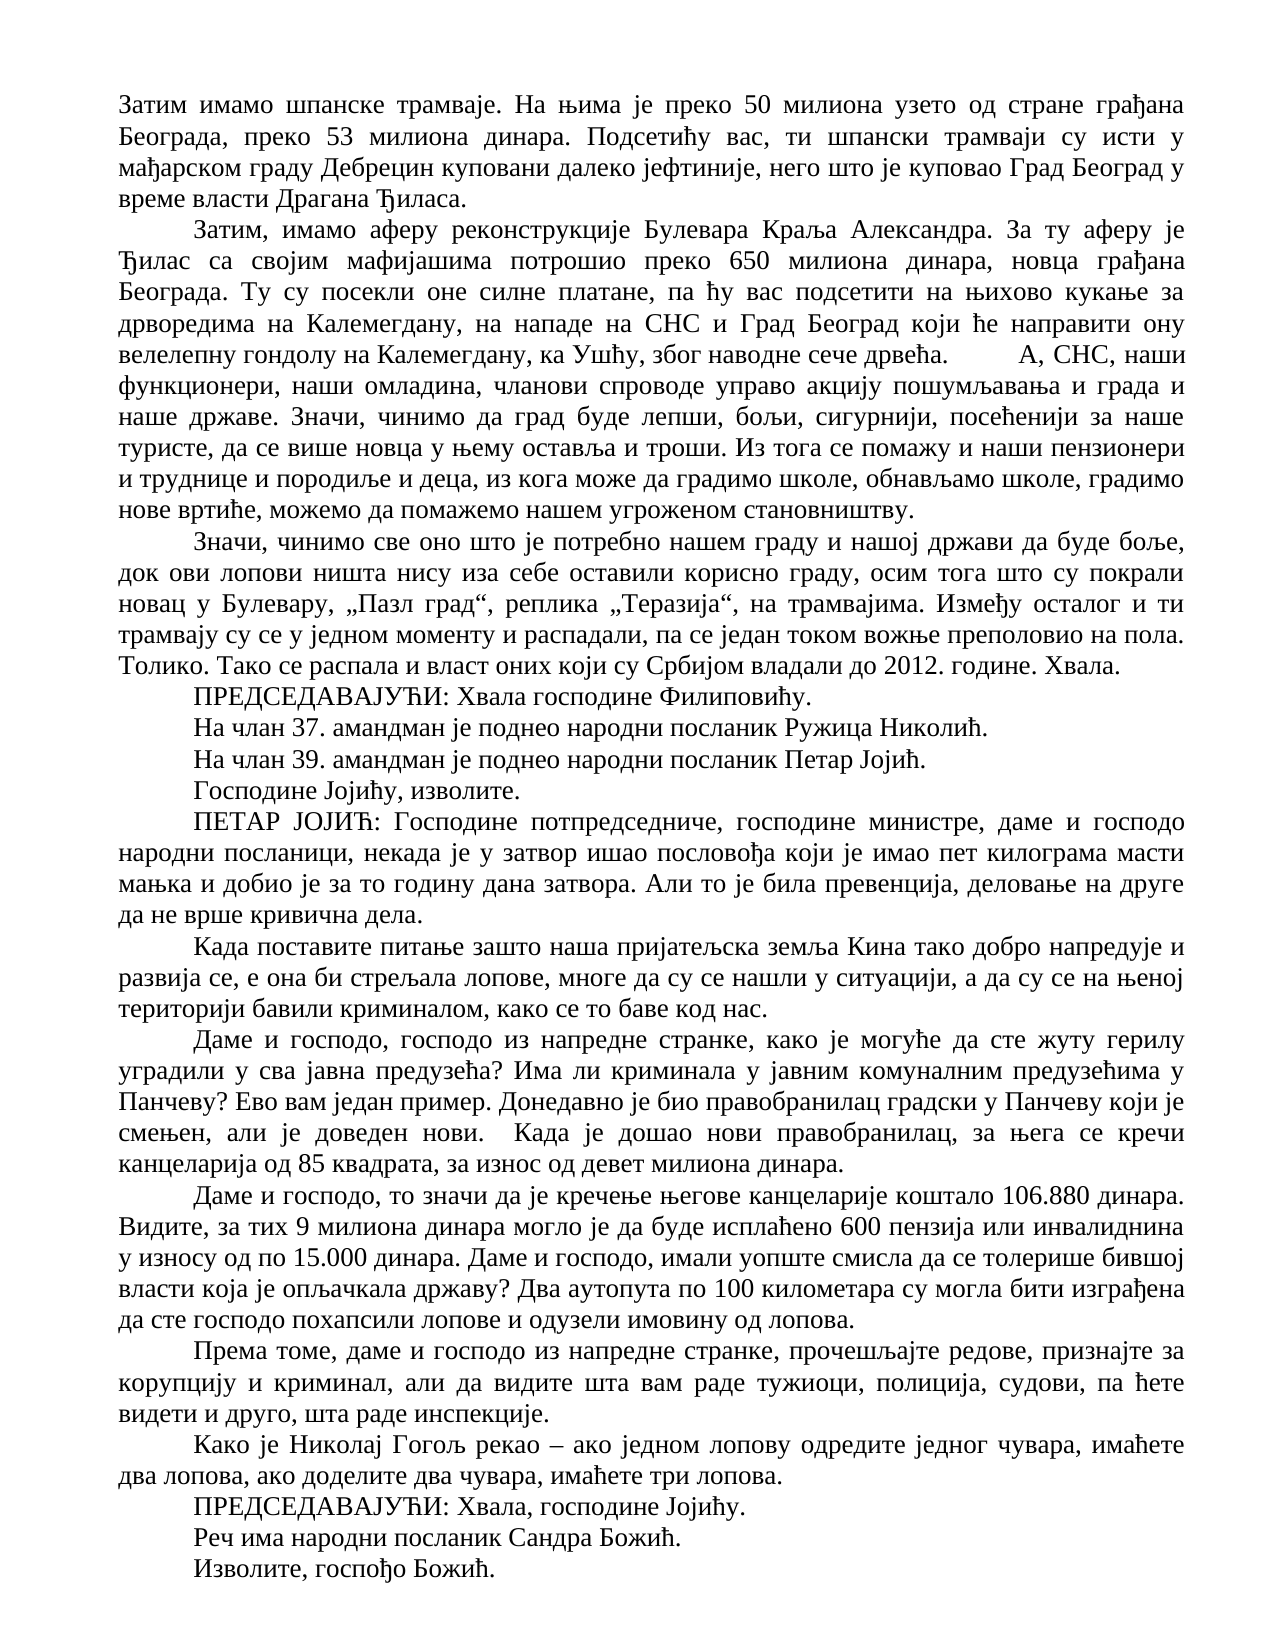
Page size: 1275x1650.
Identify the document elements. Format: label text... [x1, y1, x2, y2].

text Када поставите питање зашто наша пријатељска земља Кина тако добро напредује и развија се, е она би стрељала лопове, многе да су се нашли у ситуацији, а да су се на њеној територији бавили криминалом, како се то баве код нас. [118, 929, 1186, 1023]
text Реч има народни посланик Сандра Божић. [118, 1521, 1186, 1552]
text Према томе, даме и господо из напредне странке, прочешљајте редове, признајте за корупцију и криминал, али да видите шта вам раде тужиоци, полиција, судови, па ћете видети и друго, шта раде инспекције. [118, 1334, 1186, 1428]
text Даме и господо, то значи да је кречење његове канцеларије коштало 106.880 динара. Видите, за тих 9 милиона динара могло је да буде исплаћено 600 пензија или инвалиднина у износу од по 15.000 динара. Даме и господо, имали уопште смисла да се толерише бившој власти која је опљачкала државу? Два аутопута по 100 километара су могла бити изграђена да сте господо похапсили лопове и одузели имовину од лопова. [118, 1179, 1186, 1334]
text Господине Јојићу, изволите. [118, 774, 1186, 805]
text Даме и господо, господо из напредне странке, како је могуће да сте жуту герилу уградили у сва јавна предузећа? Има ли криминала у јавним комуналним предузећима у Панчеву? Ево вам један пример. Донедавно је био правобранилац градски у Панчеву који је смењен, али је доведен нови. Када је дошао нови правобранилац, за њега се кречи канцеларија од 85 квадрата, за износ од девет милиона динара. [118, 1023, 1186, 1179]
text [118, 89, 1186, 213]
text На члан 37. амандман је поднео народни посланик Ружица Николић. [118, 712, 1186, 743]
text На члан 39. амандман је поднео народни посланик Петар Јојић. [118, 743, 1186, 774]
text Затим, имамо аферу реконструкције Булевара Краља Александра. За ту аферу је Ђилас са својим мафијашима потрошио преко 650 милиона динара, новца грађана Београда. Ту су посекли оне силне платане, па ћу вас подсетити на њихово кукање за дрворедима на Калемегдану, на нападе на СНС и Град Београд који ће направити ону велелепну гондолу на Калемегдану, ка Ушћу, због наводне сече дрвећа. А, СНС, наши функционери, наши омладина, чланови спроводе управо акцију пошумљавања и града и наше државе. Значи, чинимо да град буде лепши, бољи, сигурнији, посећенији за наше туристе, да се више новца у њему оставља и троши. Из тога се помажу и наши пензионери и труднице и породиље и деца, из кога може да градимо школе, обнављамо школе, градимо нове вртиће, можемо да помажемо нашем угроженом становништву. [118, 213, 1186, 525]
text Изволите, госпођо Божић. [118, 1552, 1186, 1584]
text ПРЕДСЕДАВАЈУЋИ: Хвала, господине Јојићу. [118, 1490, 1186, 1521]
text Значи, чинимо све оно што је потребно нашем граду и нашој држави да буде боље, док ови лопови ништа нису иза себе оставили корисно граду, осим тога што су покрали новац у Булевару, „Пазл град“, реплика „Теразија“, на трамвајима. Између осталог и ти трамвају су се у једном моменту и распадали, па се један током вожње преполовио на пола. Толико. Тако се распала и власт оних који су Србијом владали до 2012. године. Хвала. [118, 525, 1186, 680]
text Како је Николај Гогољ рекао – ако једном лопову одредите једног чувара, имаћете два лопова, ако доделите два чувара, имаћете три лопова. [118, 1428, 1186, 1490]
text ПРЕДСЕДАВАЈУЋИ: Хвала господине Филиповићу. [118, 680, 1186, 712]
text ПЕТАР ЈОЈИЋ: Господине потпредседниче, господине министре, даме и господо народни посланици, некада је у затвор ишао пословођа који је имао пет килограма масти мањка и добио је за то годину дана затвора. Али то је била превенција, деловање на друге да не врше кривична дела. [118, 805, 1186, 929]
